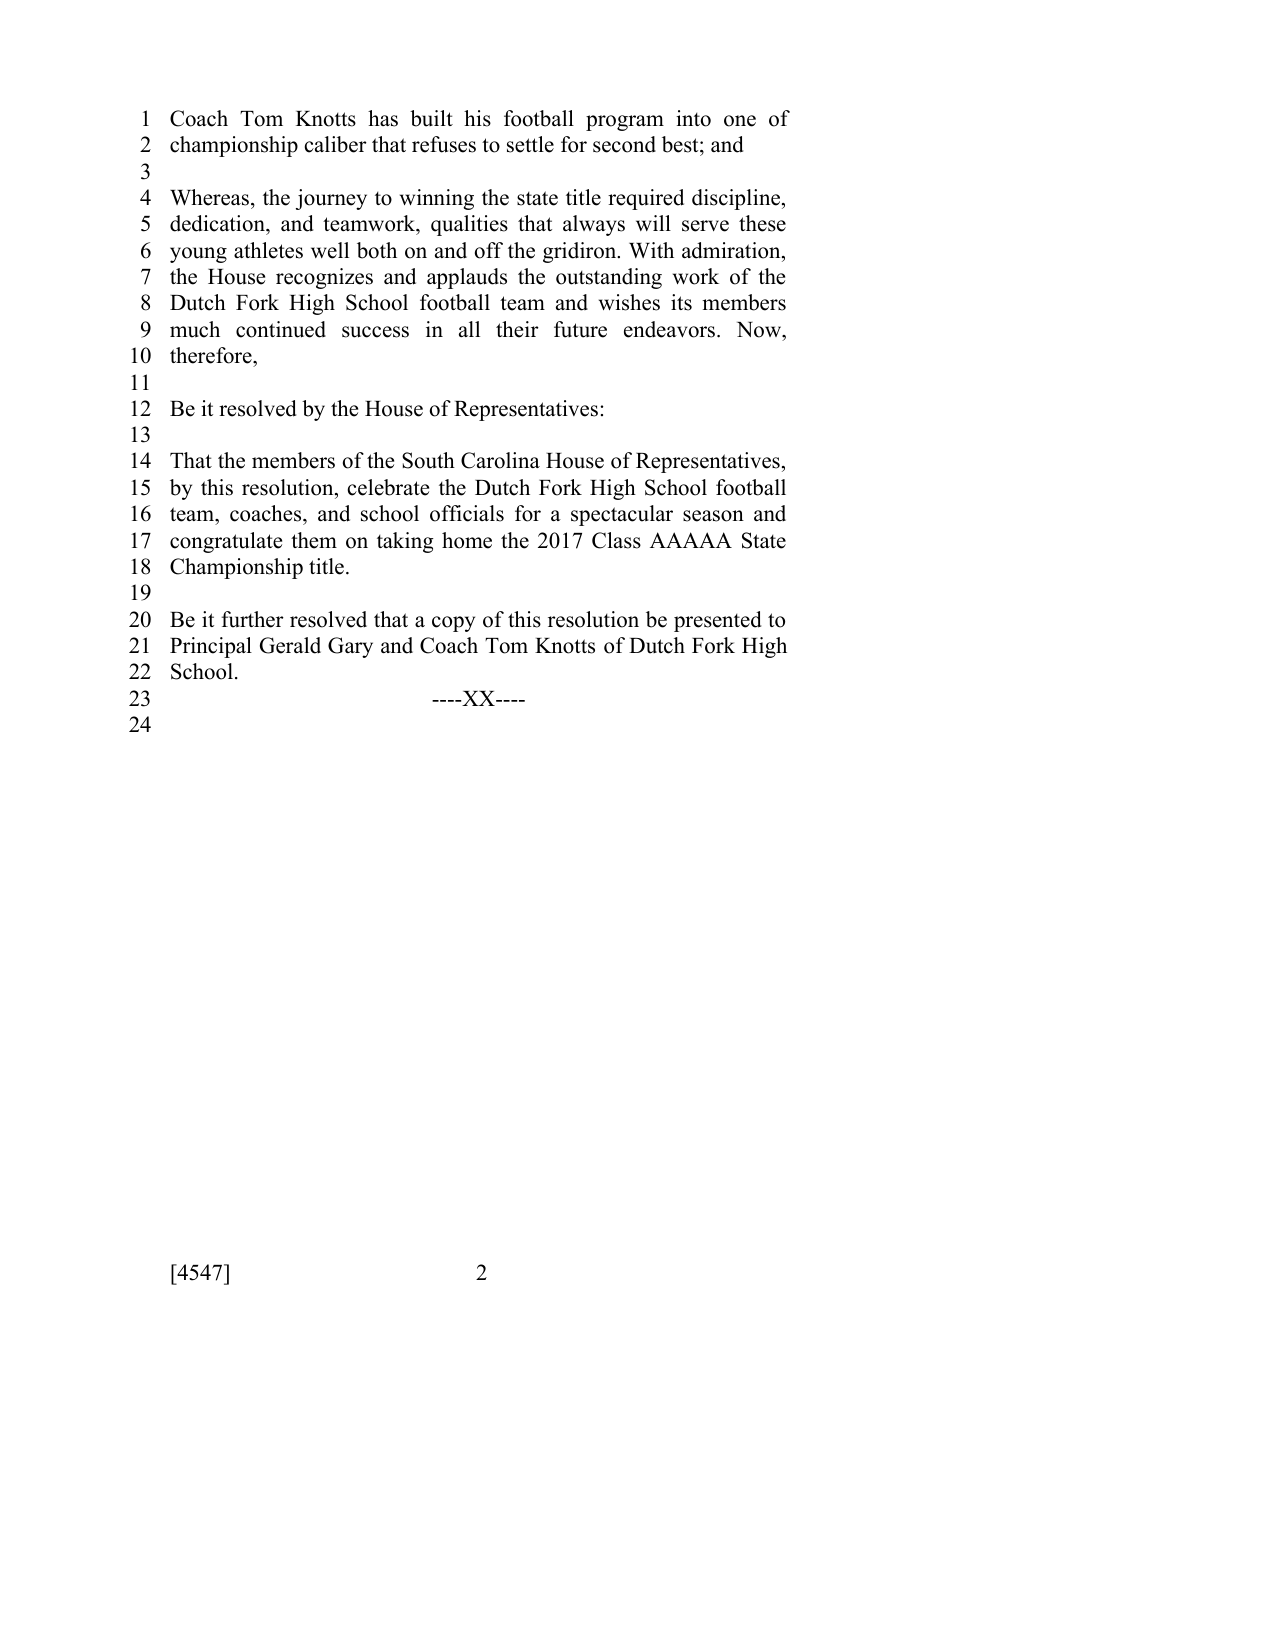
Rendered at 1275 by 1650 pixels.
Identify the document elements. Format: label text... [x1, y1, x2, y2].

text Be it resolved by the House of Representatives: [169, 395, 787, 421]
text Be it further resolved that a copy of this resolution be presented to Principal Gerald Gary and Coach Tom Knotts of Dutch Fork High School. [169, 606, 787, 685]
text ----XX---- [169, 685, 787, 711]
text Whereas, the journey to winning the state title required discipline, dedication, and teamwork, qualities that always will serve these young athletes well both on and off the gridiron. With admiration, the House recognizes and applauds the outstanding work of the Dutch Fork High School football team and wishes its members much continued success in all their future endeavors. Now, therefore, [169, 184, 787, 368]
text That the members of the South Carolina House of Representatives, by this resolution, celebrate the Dutch Fork High School football team, coaches, and school officials for a spectacular season and congratulate them on taking home the 2017 Class AAAAA State Championship title. [169, 448, 787, 579]
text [169, 105, 787, 158]
